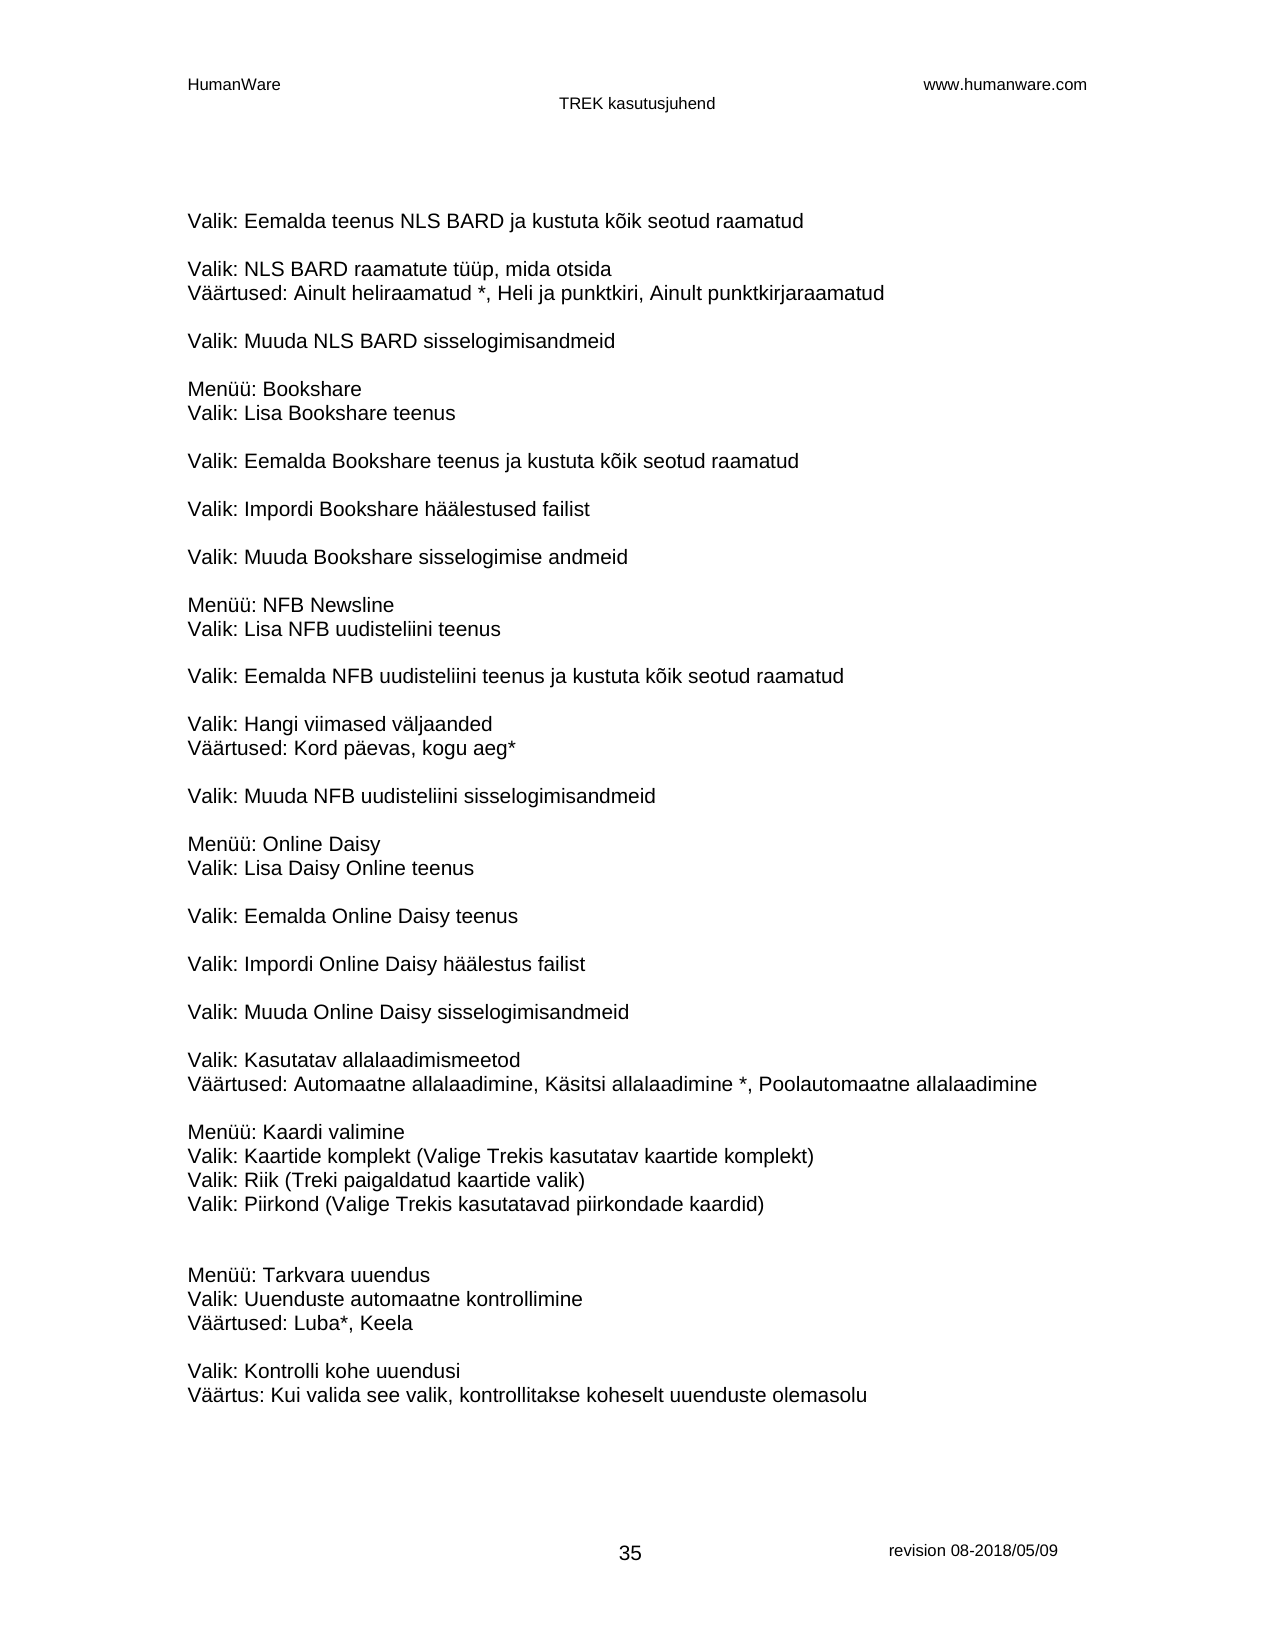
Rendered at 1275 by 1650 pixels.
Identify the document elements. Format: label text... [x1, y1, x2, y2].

text Valik: Muuda Online Daisy sisselogimisandmeid [187, 1000, 1088, 1024]
text Menüü: Bookshare [187, 377, 1088, 401]
text Valik: Eemalda NFB uudisteliini teenus ja kustuta kõik seotud raamatud [187, 664, 1088, 688]
text Valik: NLS BARD raamatute tüüp, mida otsida [187, 257, 1088, 281]
text Valik: Riik (Treki paigaldatud kaartide valik) [187, 1167, 1088, 1191]
text Menüü: Kaardi valimine [187, 1119, 1088, 1143]
text Valik: Eemalda Online Daisy teenus [187, 904, 1088, 928]
text Väärtused: Ainult heliraamatud *, Heli ja punktkiri, Ainult punktkirjaraamatud [187, 281, 1088, 305]
text Väärtused: Automaatne allalaadimine, Käsitsi allalaadimine *, Poolautomaatne allalaadimine [187, 1072, 1088, 1096]
text Valik: Piirkond (Valige Trekis kasutatavad piirkondade kaardid) [187, 1191, 1088, 1215]
text Valik: Lisa Daisy Online teenus [187, 856, 1088, 880]
text Valik: Kontrolli kohe uuendusi [187, 1359, 1088, 1383]
text Menüü: NFB Newsline [187, 592, 1088, 616]
text Valik: Muuda Bookshare sisselogimise andmeid [187, 544, 1088, 568]
text Väärtused: Kord päevas, kogu aeg* [187, 736, 1088, 760]
text Valik: Lisa NFB uudisteliini teenus [187, 616, 1088, 640]
text Menüü: Online Daisy [187, 832, 1088, 856]
text Väärtus: Kui valida see valik, kontrollitakse koheselt uuenduste olemasolu [187, 1383, 1088, 1407]
text Valik: Impordi Online Daisy häälestus failist [187, 952, 1088, 976]
text Valik: Lisa Bookshare teenus [187, 401, 1088, 425]
text Valik: Eemalda teenus NLS BARD ja kustuta kõik seotud raamatud [187, 209, 1088, 233]
text Valik: Hangi viimased väljaanded [187, 712, 1088, 736]
text Väärtused: Luba*, Keela [187, 1311, 1088, 1335]
text Valik: Eemalda Bookshare teenus ja kustuta kõik seotud raamatud [187, 449, 1088, 473]
text Valik: Kaartide komplekt (Valige Trekis kasutatav kaartide komplekt) [187, 1143, 1088, 1167]
text Valik: Muuda NLS BARD sisselogimisandmeid [187, 329, 1088, 353]
text Menüü: Tarkvara uuendus [187, 1263, 1088, 1287]
text Valik: Muuda NFB uudisteliini sisselogimisandmeid [187, 784, 1088, 808]
text Valik: Impordi Bookshare häälestused failist [187, 497, 1088, 521]
text Valik: Kasutatav allalaadimismeetod [187, 1048, 1088, 1072]
text Valik: Uuenduste automaatne kontrollimine [187, 1287, 1088, 1311]
